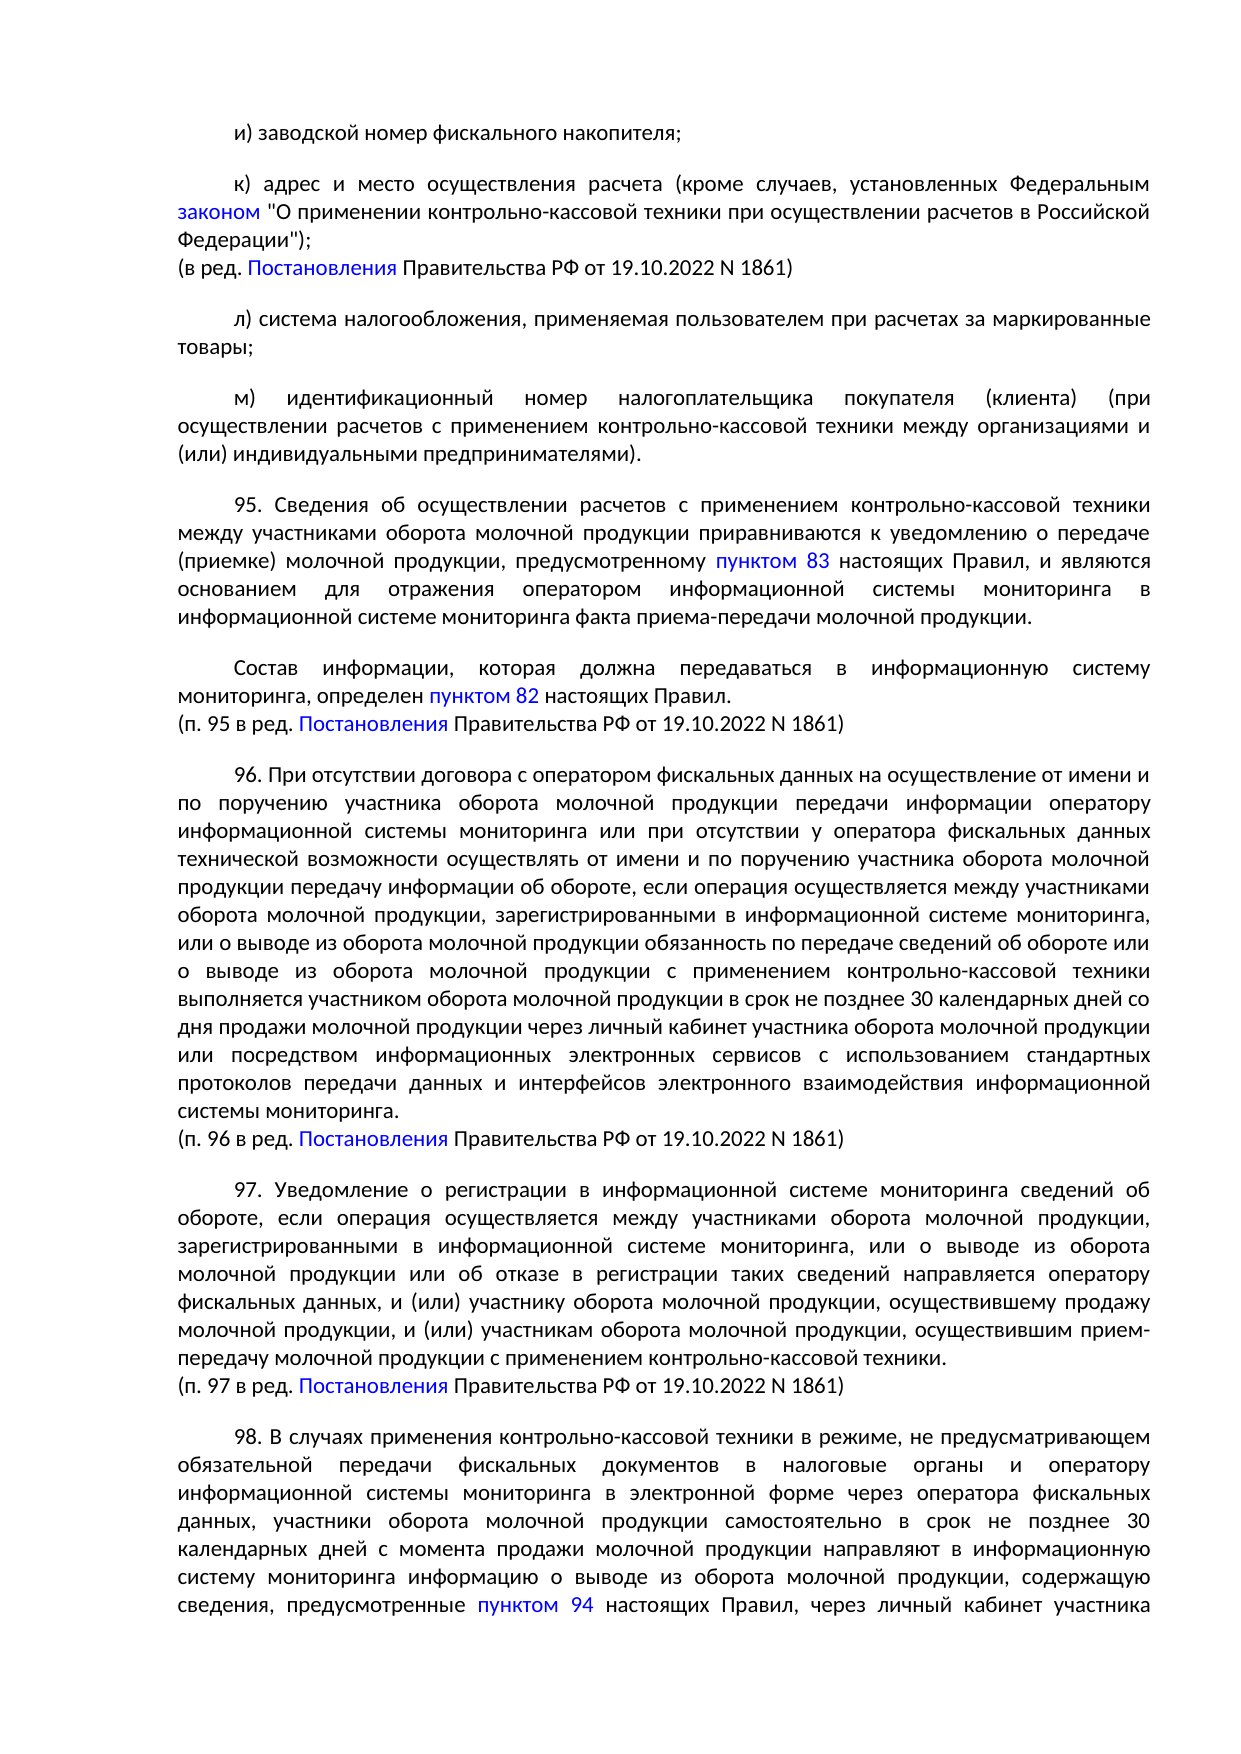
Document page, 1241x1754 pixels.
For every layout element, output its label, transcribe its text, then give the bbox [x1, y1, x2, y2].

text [177, 1422, 1152, 1618]
text (п. 95 в ред. Постановления Правительства РФ от 19.10.2022 N 1861) [177, 709, 1152, 737]
text к) адрес и место осуществления расчета (кроме случаев, установленных Федеральным законом "О применении контрольно-кассовой техники при осуществлении расчетов в Российской Федерации"); [177, 169, 1152, 253]
text Состав информации, которая должна передаваться в информационную систему мониторинга, определен пунктом 82 настоящих Правил. [177, 653, 1152, 709]
text и) заводской номер фискального накопителя; [177, 118, 1152, 146]
text (п. 97 в ред. Постановления Правительства РФ от 19.10.2022 N 1861) [177, 1371, 1152, 1399]
text м) идентификационный номер налогоплательщика покупателя (клиента) (при осуществлении расчетов с применением контрольно-кассовой техники между организациями и (или) индивидуальными предпринимателями). [177, 383, 1152, 467]
text (п. 96 в ред. Постановления Правительства РФ от 19.10.2022 N 1861) [177, 1124, 1152, 1152]
text 95. Сведения об осуществлении расчетов с применением контрольно-кассовой техники между участниками оборота молочной продукции приравниваются к уведомлению о передаче (приемке) молочной продукции, предусмотренному пунктом 83 настоящих Правил, и являются основанием для отражения оператором информационной системы мониторинга в информационной системе мониторинга факта приема-передачи молочной продукции. [177, 490, 1152, 630]
text 97. Уведомление о регистрации в информационной системе мониторинга сведений об обороте, если операция осуществляется между участниками оборота молочной продукции, зарегистрированными в информационной системе мониторинга, или о выводе из оборота молочной продукции или об отказе в регистрации таких сведений направляется оператору фискальных данных, и (или) участнику оборота молочной продукции, осуществившему продажу молочной продукции, и (или) участникам оборота молочной продукции, осуществившим прием-передачу молочной продукции с применением контрольно-кассовой техники. [177, 1175, 1152, 1371]
text (в ред. Постановления Правительства РФ от 19.10.2022 N 1861) [177, 253, 1152, 281]
text л) система налогообложения, применяемая пользователем при расчетах за маркированные товары; [177, 304, 1152, 360]
text 96. При отсутствии договора с оператором фискальных данных на осуществление от имени и по поручению участника оборота молочной продукции передачи информации оператору информационной системы мониторинга или при отсутствии у оператора фискальных данных технической возможности осуществлять от имени и по поручению участника оборота молочной продукции передачу информации об обороте, если операция осуществляется между участниками оборота молочной продукции, зарегистрированными в информационной системе мониторинга, или о выводе из оборота молочной продукции обязанность по передаче сведений об обороте или о выводе из оборота молочной продукции с применением контрольно-кассовой техники выполняется участником оборота молочной продукции в срок не позднее 30 календарных дней со дня продажи молочной продукции через личный кабинет участника оборота молочной продукции или посредством информационных электронных сервисов с использованием стандартных протоколов передачи данных и интерфейсов электронного взаимодействия информационной системы мониторинга. [177, 760, 1152, 1124]
